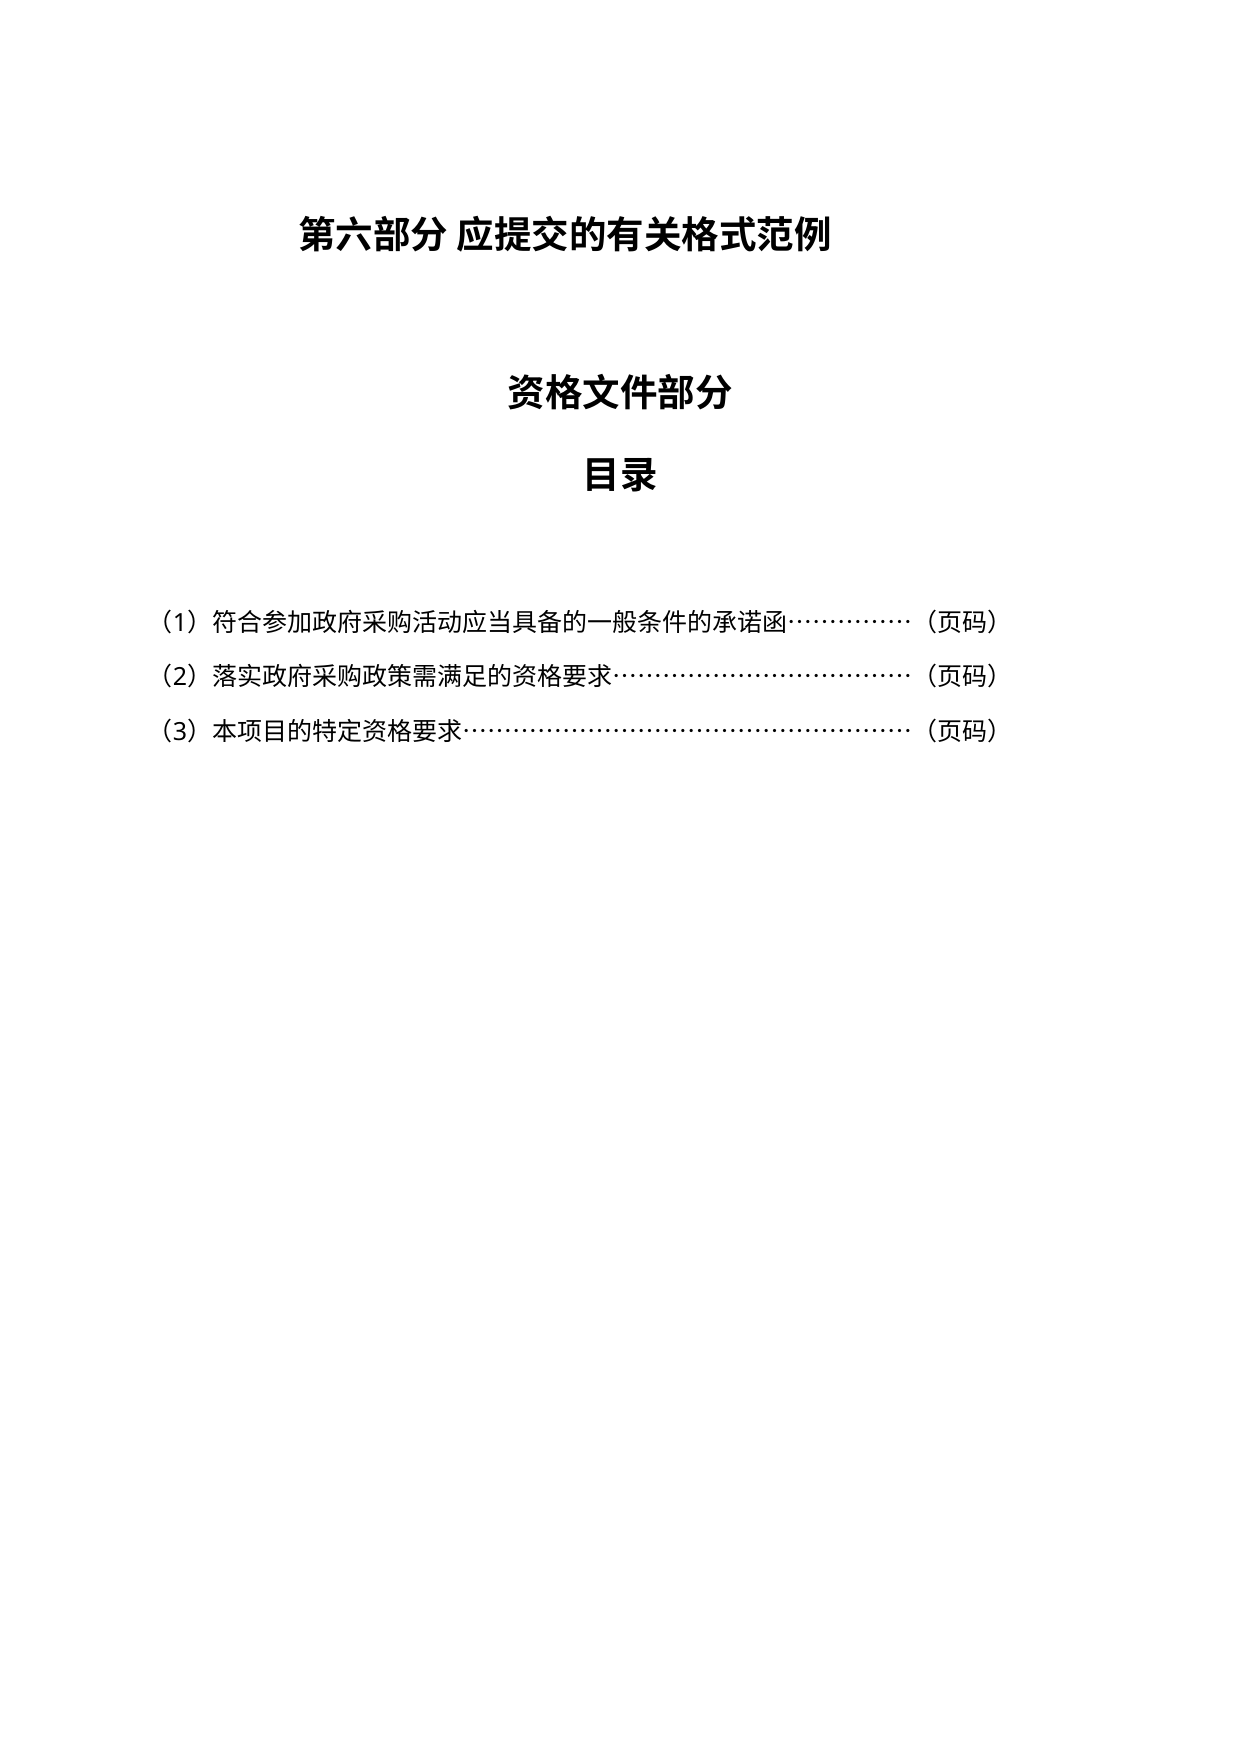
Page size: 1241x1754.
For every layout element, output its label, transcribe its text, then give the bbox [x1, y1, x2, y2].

text 第六部分 应提交的有关格式范例 [223, 205, 1092, 259]
text （1）符合参加政府采购活动应当具备的一般条件的承诺函……………（页码） [148, 602, 1092, 639]
text （3）本项目的特定资格要求………………………………………………（页码） [148, 711, 1092, 747]
text （2）落实政府采购政策需满足的资格要求………………………………（页码） [148, 657, 1092, 693]
text 目录 [148, 444, 1092, 499]
text 资格文件部分 [148, 363, 1092, 417]
